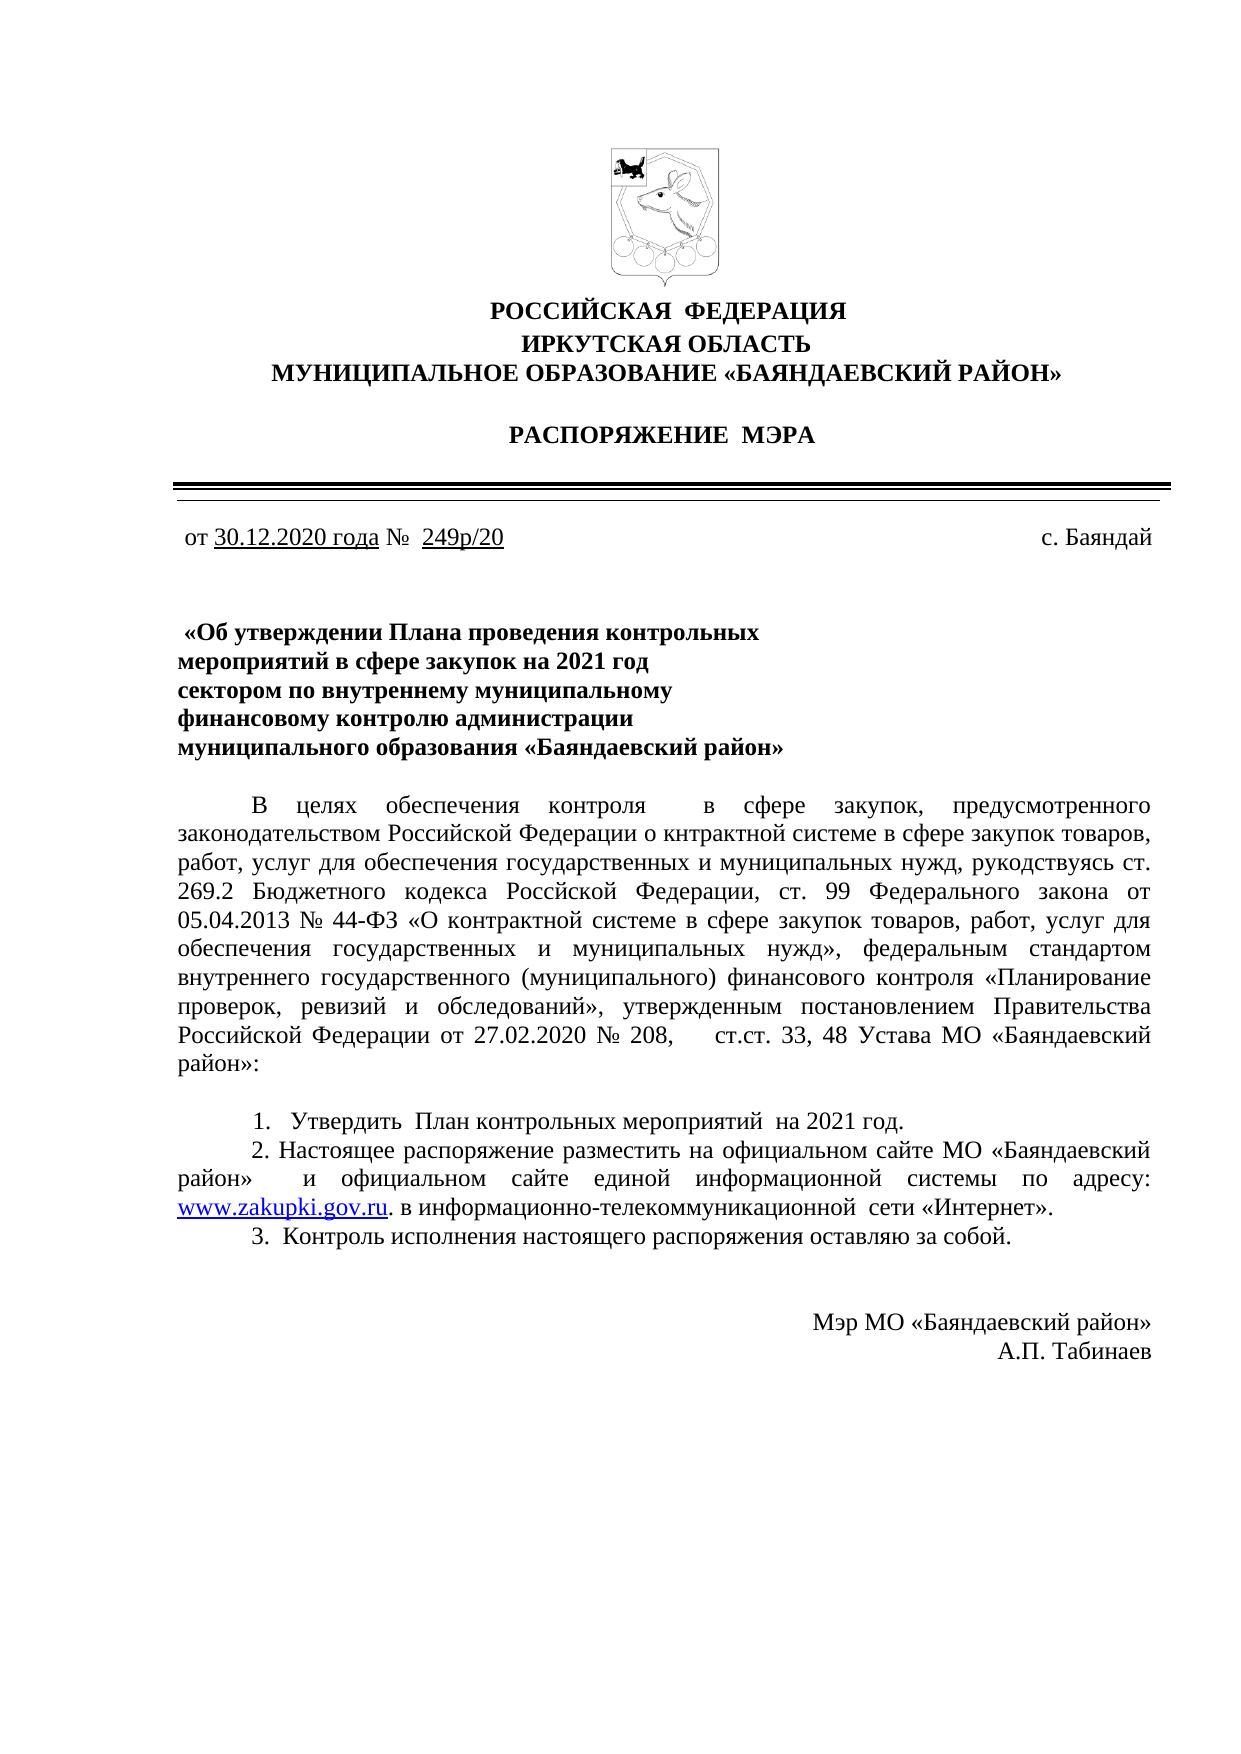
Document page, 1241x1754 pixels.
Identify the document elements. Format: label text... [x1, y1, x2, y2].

text «Об утверждении Плана проведения контрольных [177, 617, 1152, 646]
text 2. Настоящее распоряжение разместить на официальном сайте МО «Баяндаевский район» и официальном сайте единой информационной системы по адресу: www.zakupki.gov.ru. в информационно-телекоммуникационной сети «Интернет». [177, 1135, 1152, 1221]
subtitle ИРКУТСКАЯ ОБЛАСТЬ [177, 329, 1226, 358]
text финансовому контролю администрации [177, 703, 1152, 732]
text РОССИЙСКАЯ ФЕДЕРАЦИЯ [177, 296, 1226, 325]
text А.П. Табинаев [177, 1336, 1152, 1365]
text сектором по внутреннему муниципальному [177, 675, 1152, 703]
text муниципального образования «Баяндаевский район» [177, 732, 1152, 761]
text Мэр МО «Баяндаевский район» [177, 1307, 1152, 1336]
table_cell с. Баяндай [668, 523, 1163, 588]
table_cell от 30.12.2020 года № 249р/20 [173, 523, 668, 588]
text МУНИЦИПАЛЬНОЕ ОБРАЗОВАНИЕ «БАЯНДАЕВСКИЙ РАЙОН» [177, 358, 1226, 387]
text 3. Контроль исполнения настоящего распоряжения оставляю за собой. [177, 1221, 1152, 1250]
text мероприятий в сфере закупок на 2021 год [177, 646, 1152, 675]
list В целях обеспечения контроля в сфере закупок, предусмотренного законодательством Российской Федерации о кнтрактной системе в сфере закупок товаров, работ, услуг для обеспечения государственных и муниципальных нужд, рукодствуясь ст. 269.2 Бюджетного кодекса Россйской Федерации, ст. 99 Федерального закона от 05.04.2013 № 44-ФЗ «О контрактной системе в сфере закупок товаров, работ, услуг для обеспечения государственных и муниципальных нужд», федеральным стандартом внутреннего государственного (муниципального) финансового контроля «Планирование проверок, ревизий и обследований», утвержденным постановлением Правительства Российской Федерации от 27.02.2020 № 208, ст.ст. 33, 48 Устава МО «Баяндаевский район»: [177, 790, 1152, 1077]
picture [607, 146, 724, 293]
subtitle РАСПОРЯЖЕНИЕ МЭРА [177, 420, 1226, 449]
list Утвердить План контрольных мероприятий на 2021 год. [252, 1106, 1152, 1135]
table_header [173, 490, 1171, 522]
